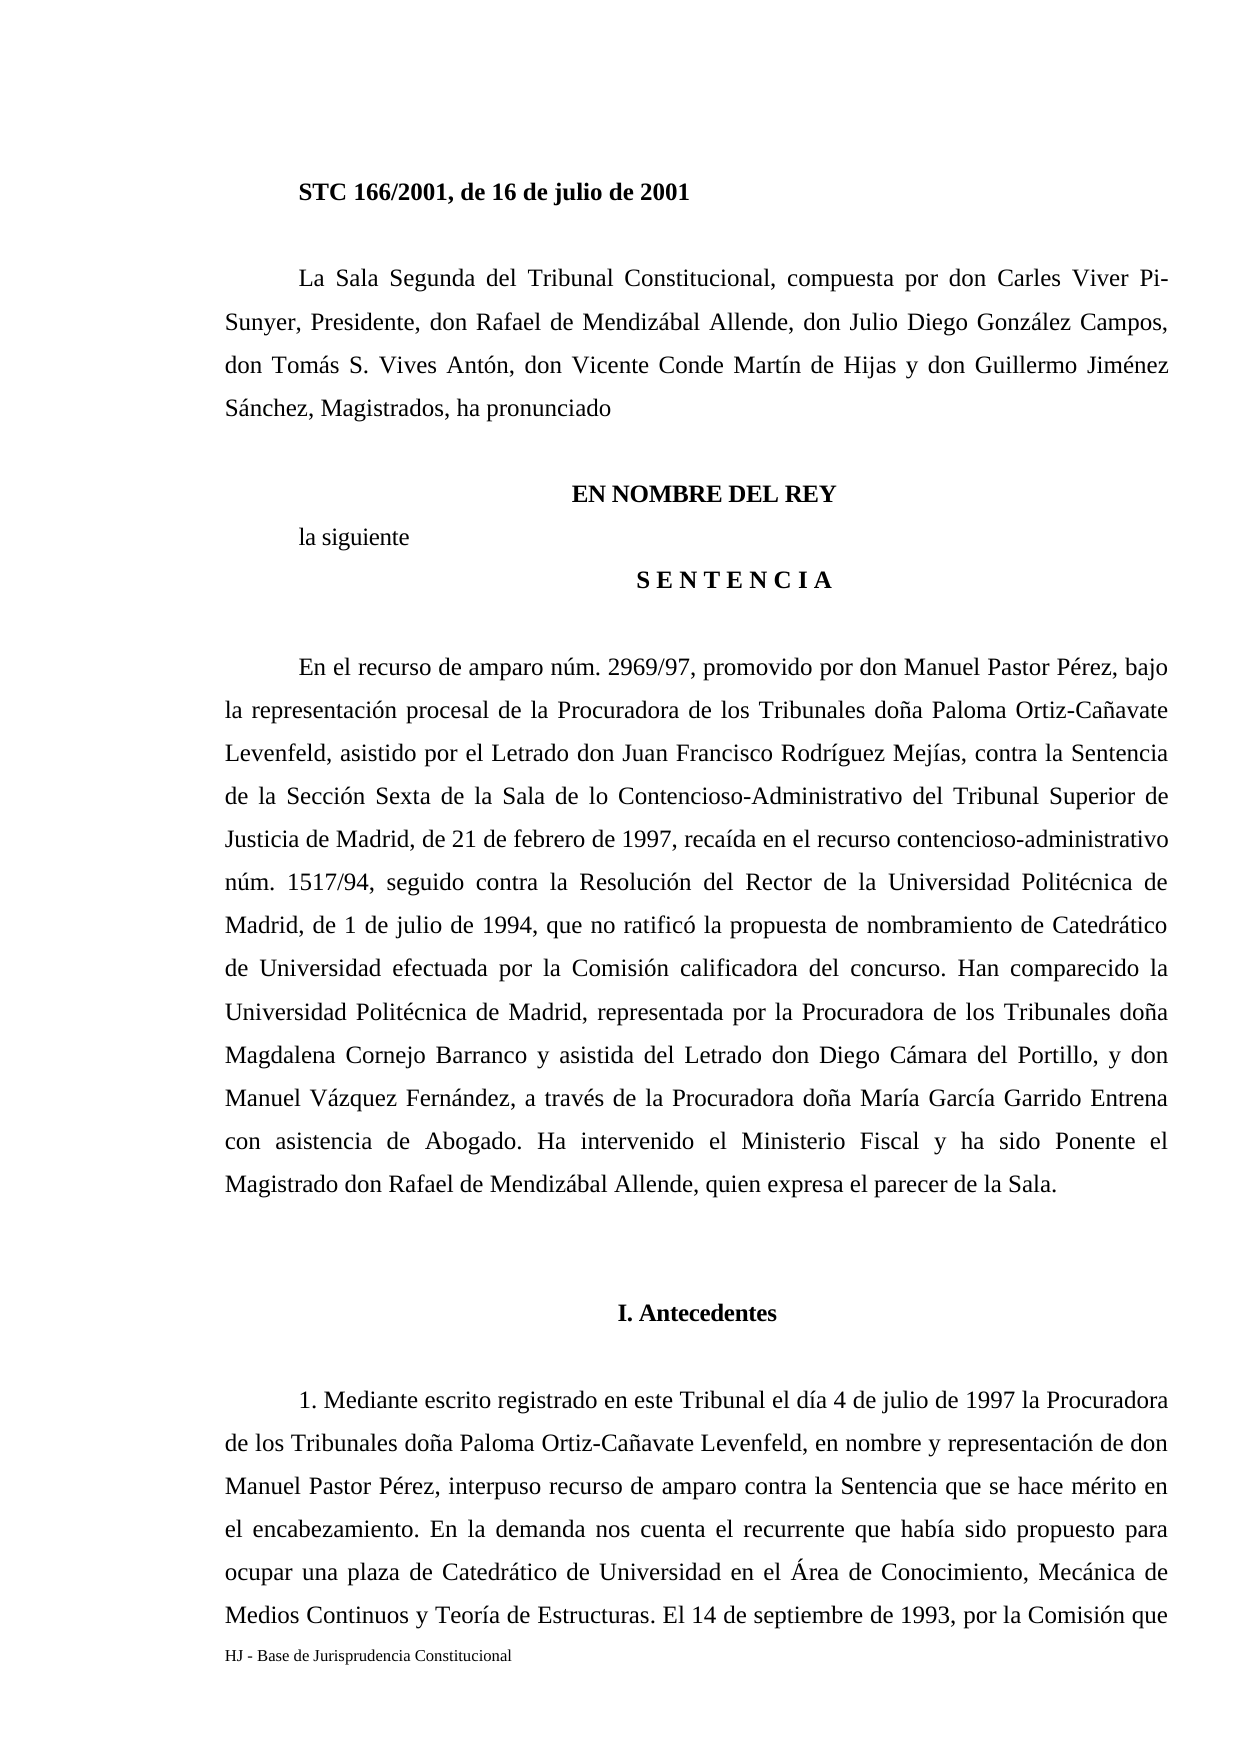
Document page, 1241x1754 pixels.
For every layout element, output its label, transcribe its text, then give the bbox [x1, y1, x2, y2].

text En el recurso de amparo núm. 2969/97, promovido por don Manuel Pastor Pérez, bajo la representación procesal de la Procuradora de los Tribunales doña Paloma Ortiz-Cañavate Levenfeld, asistido por el Letrado don Juan Francisco Rodríguez Mejías, contra la Sentencia de la Sección Sexta de la Sala de lo Contencioso-Administrativo del Tribunal Superior de Justicia de Madrid, de 21 de febrero de 1997, recaída en el recurso contencioso-administrativo núm. 1517/94, seguido contra la Resolución del Rector de la Universidad Politécnica de Madrid, de 1 de julio de 1994, que no ratificó la propuesta de nombramiento de Catedrático de Universidad efectuada por la Comisión calificadora del concurso. Han comparecido la Universidad Politécnica de Madrid, representada por la Procuradora de los Tribunales doña Magdalena Cornejo Barranco y asistida del Letrado don Diego Cámara del Portillo, y don Manuel Vázquez Fernández, a través de la Procuradora doña María García Garrido Entrena con asistencia de Abogado. Ha intervenido el Ministerio Fiscal y ha sido Ponente el Magistrado don Rafael de Mendizábal Allende, quien expresa el parecer de la Sala. [224, 652, 1169, 1198]
text I. Antecedentes [224, 1298, 1169, 1327]
text S E N T E N C I A [224, 565, 1169, 594]
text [224, 1385, 1169, 1629]
text STC 166/2001, de 16 de julio de 2001 [224, 177, 1169, 206]
text La Sala Segunda del Tribunal Constitucional, compuesta por don Carles Viver Pi- Sunyer, Presidente, don Rafael de Mendizábal Allende, don Julio Diego González Campos, don Tomás S. Vives Antón, don Vicente Conde Martín de Hijas y don Guillermo Jiménez Sánchez, Magistrados, ha pronunciado [224, 263, 1169, 422]
text EN NOMBRE DEL REY [224, 479, 1110, 508]
text la siguiente [224, 522, 1110, 551]
